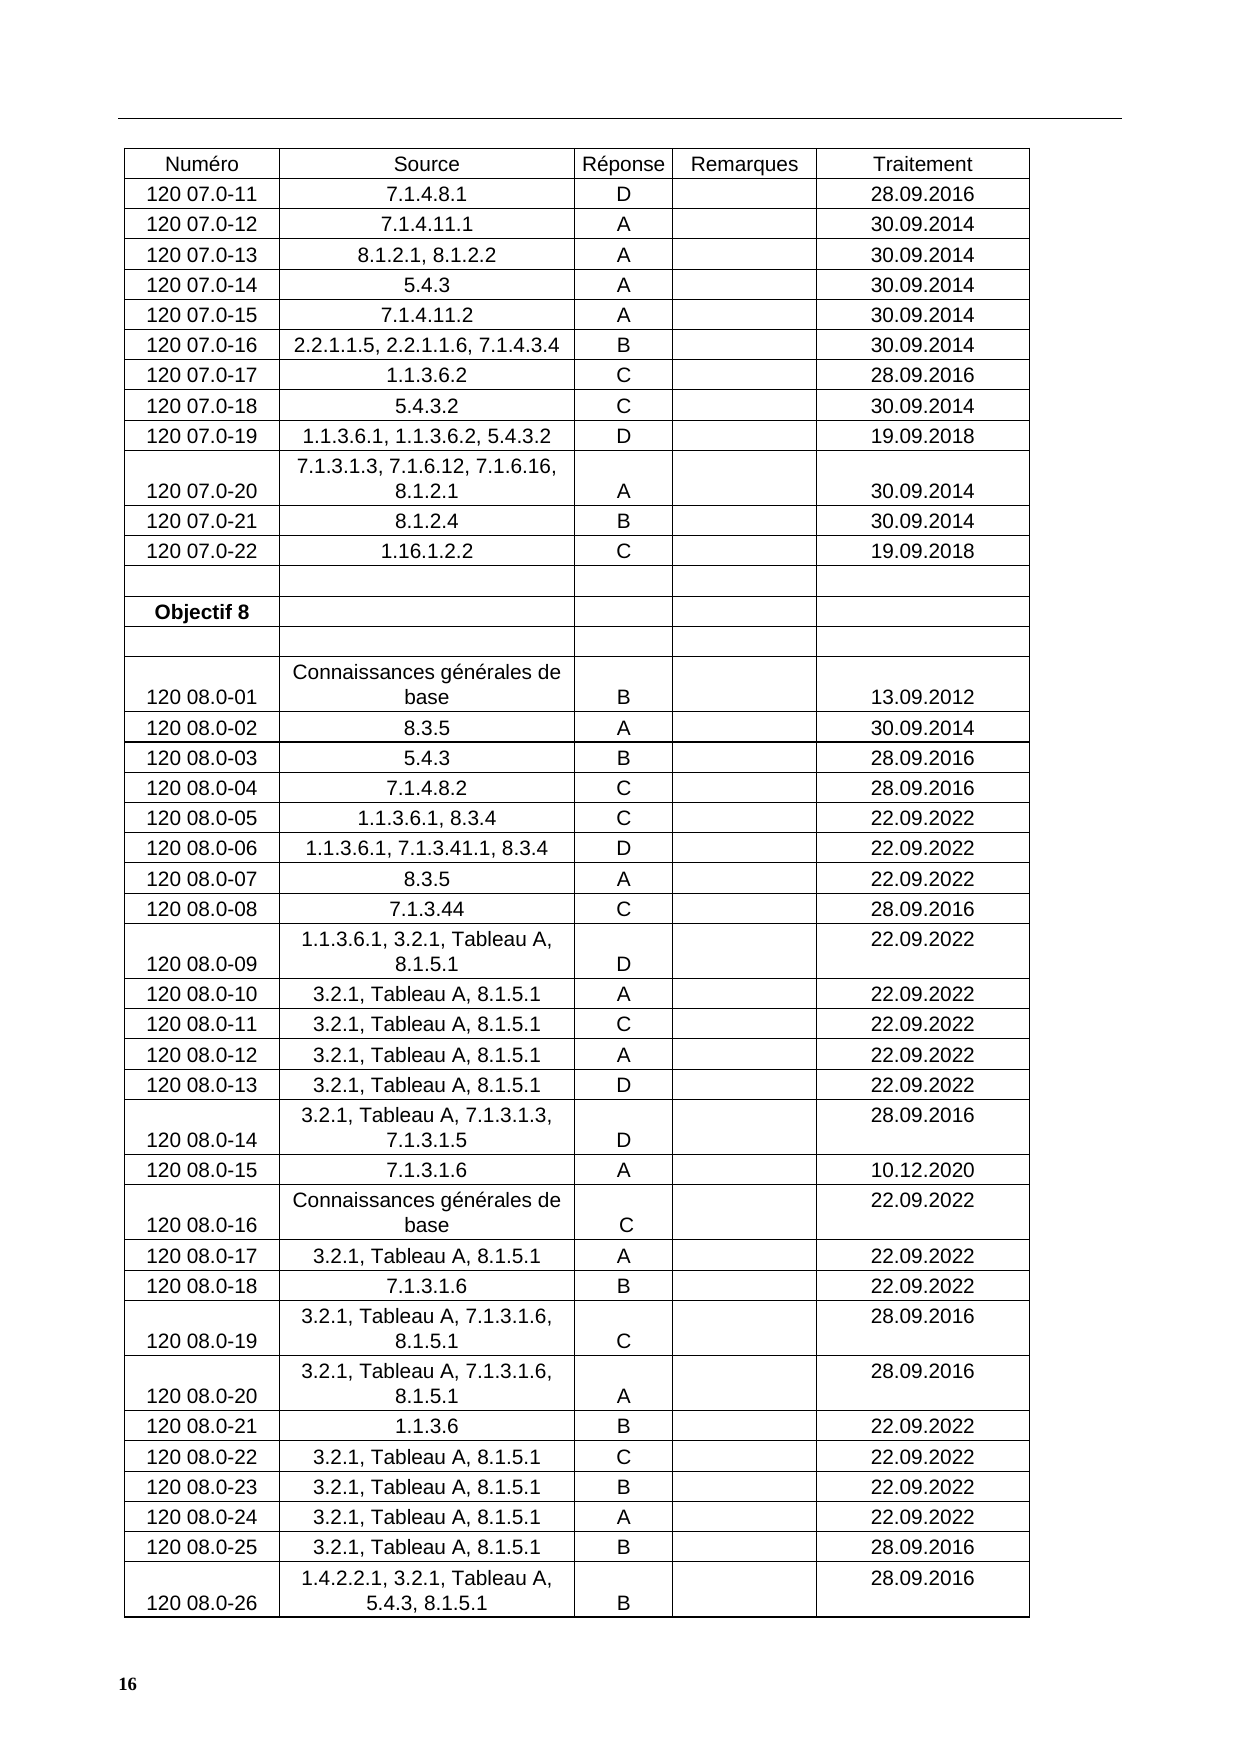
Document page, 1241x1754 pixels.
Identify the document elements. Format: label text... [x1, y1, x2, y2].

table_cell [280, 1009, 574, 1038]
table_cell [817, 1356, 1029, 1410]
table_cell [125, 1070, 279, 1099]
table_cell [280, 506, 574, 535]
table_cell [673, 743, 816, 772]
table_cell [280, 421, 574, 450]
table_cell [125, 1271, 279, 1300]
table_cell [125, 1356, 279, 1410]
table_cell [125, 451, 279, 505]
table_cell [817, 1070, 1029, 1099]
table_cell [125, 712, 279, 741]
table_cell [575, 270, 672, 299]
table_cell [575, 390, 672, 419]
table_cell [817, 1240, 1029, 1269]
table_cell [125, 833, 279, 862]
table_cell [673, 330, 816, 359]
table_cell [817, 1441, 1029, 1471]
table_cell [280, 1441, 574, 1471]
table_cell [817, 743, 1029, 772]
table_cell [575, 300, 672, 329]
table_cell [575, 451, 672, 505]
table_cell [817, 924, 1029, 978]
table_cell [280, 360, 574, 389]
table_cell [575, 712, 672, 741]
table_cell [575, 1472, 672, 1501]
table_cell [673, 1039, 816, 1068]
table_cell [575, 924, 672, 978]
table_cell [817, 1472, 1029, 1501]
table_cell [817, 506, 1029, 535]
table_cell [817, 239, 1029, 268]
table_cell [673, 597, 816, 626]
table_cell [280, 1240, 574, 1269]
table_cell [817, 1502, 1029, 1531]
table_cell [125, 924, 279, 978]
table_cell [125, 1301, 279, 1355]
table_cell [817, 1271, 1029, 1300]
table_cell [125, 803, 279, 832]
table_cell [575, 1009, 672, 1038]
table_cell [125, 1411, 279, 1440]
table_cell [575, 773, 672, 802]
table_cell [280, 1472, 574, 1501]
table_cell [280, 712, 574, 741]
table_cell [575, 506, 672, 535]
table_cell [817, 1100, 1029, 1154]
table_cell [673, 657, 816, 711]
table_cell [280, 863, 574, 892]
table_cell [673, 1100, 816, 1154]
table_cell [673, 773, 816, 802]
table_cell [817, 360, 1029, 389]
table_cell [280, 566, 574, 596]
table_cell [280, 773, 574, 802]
table_header Traitement [817, 149, 1029, 178]
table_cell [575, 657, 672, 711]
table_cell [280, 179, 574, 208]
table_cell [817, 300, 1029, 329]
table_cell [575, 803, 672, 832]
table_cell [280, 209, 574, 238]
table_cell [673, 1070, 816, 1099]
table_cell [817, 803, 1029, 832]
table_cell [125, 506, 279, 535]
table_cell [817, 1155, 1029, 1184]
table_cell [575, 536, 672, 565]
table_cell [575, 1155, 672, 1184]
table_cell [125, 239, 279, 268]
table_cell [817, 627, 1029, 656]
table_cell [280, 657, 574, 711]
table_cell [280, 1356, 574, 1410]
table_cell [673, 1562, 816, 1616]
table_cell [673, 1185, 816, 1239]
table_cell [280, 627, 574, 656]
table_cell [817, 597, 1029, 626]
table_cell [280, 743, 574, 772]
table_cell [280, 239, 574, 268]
table_header Remarques [673, 149, 816, 178]
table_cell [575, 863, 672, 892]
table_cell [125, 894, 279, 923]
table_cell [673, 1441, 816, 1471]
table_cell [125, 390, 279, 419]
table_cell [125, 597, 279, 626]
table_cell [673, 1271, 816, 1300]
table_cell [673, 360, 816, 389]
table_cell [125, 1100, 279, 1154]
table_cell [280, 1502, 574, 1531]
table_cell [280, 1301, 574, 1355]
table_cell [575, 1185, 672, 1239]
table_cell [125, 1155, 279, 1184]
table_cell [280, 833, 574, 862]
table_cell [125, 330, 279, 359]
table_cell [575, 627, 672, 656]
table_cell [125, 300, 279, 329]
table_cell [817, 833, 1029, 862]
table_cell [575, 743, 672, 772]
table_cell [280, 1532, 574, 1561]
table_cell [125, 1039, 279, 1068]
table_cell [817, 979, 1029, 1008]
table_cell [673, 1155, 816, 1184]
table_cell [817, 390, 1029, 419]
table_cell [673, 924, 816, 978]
table_header Numéro [125, 149, 279, 178]
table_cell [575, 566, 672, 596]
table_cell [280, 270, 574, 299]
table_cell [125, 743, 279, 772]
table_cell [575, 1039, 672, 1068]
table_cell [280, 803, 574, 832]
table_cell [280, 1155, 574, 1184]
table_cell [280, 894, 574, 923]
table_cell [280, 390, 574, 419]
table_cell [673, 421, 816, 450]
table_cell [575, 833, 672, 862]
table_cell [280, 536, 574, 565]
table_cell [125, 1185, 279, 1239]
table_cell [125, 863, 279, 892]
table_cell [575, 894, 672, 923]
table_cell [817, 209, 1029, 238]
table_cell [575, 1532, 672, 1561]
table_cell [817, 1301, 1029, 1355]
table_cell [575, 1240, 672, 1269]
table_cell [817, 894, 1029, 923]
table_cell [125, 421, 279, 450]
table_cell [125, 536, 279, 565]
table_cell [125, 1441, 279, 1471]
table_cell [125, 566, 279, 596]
table_header Réponse [575, 149, 672, 178]
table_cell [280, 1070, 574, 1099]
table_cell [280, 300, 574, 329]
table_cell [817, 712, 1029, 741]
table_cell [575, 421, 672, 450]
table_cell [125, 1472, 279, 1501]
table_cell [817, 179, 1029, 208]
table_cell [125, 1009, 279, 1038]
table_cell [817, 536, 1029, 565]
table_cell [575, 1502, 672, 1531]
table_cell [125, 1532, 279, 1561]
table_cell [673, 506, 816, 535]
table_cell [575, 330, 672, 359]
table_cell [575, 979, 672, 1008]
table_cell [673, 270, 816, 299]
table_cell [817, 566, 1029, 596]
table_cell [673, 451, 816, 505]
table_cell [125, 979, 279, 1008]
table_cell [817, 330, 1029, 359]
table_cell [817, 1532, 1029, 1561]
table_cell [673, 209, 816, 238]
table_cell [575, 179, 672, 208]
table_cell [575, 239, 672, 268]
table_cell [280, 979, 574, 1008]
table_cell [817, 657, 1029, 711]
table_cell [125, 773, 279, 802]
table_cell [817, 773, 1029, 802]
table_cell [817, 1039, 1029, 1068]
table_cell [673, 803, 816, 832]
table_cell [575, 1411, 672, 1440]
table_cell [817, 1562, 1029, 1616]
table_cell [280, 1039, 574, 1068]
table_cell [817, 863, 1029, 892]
table_header Source [280, 149, 574, 178]
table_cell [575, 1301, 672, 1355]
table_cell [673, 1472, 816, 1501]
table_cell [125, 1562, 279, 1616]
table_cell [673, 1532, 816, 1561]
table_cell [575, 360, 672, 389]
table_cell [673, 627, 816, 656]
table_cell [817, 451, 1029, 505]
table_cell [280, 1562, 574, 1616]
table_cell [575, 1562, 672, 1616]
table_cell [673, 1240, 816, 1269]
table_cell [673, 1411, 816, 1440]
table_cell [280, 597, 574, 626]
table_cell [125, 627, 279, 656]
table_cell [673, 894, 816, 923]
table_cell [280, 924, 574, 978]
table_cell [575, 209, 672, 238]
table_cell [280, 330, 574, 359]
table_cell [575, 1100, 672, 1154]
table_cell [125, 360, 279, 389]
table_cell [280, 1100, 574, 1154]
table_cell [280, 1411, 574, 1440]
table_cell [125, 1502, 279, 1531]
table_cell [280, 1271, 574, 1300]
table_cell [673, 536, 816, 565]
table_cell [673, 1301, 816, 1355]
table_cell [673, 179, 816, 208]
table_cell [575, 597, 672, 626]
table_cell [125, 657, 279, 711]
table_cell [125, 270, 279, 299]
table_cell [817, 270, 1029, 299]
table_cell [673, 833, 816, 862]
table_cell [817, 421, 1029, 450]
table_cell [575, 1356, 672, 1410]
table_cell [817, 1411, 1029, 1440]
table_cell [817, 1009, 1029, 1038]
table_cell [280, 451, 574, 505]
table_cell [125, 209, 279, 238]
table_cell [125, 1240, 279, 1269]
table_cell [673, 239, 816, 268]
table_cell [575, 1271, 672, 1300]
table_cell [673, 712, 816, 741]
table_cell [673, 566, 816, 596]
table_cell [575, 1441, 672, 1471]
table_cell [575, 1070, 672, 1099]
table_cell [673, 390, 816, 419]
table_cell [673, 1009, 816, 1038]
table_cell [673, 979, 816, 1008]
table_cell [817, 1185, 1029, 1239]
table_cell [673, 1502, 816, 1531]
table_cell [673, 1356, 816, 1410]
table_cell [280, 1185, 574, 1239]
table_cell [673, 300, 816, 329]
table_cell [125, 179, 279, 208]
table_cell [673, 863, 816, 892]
